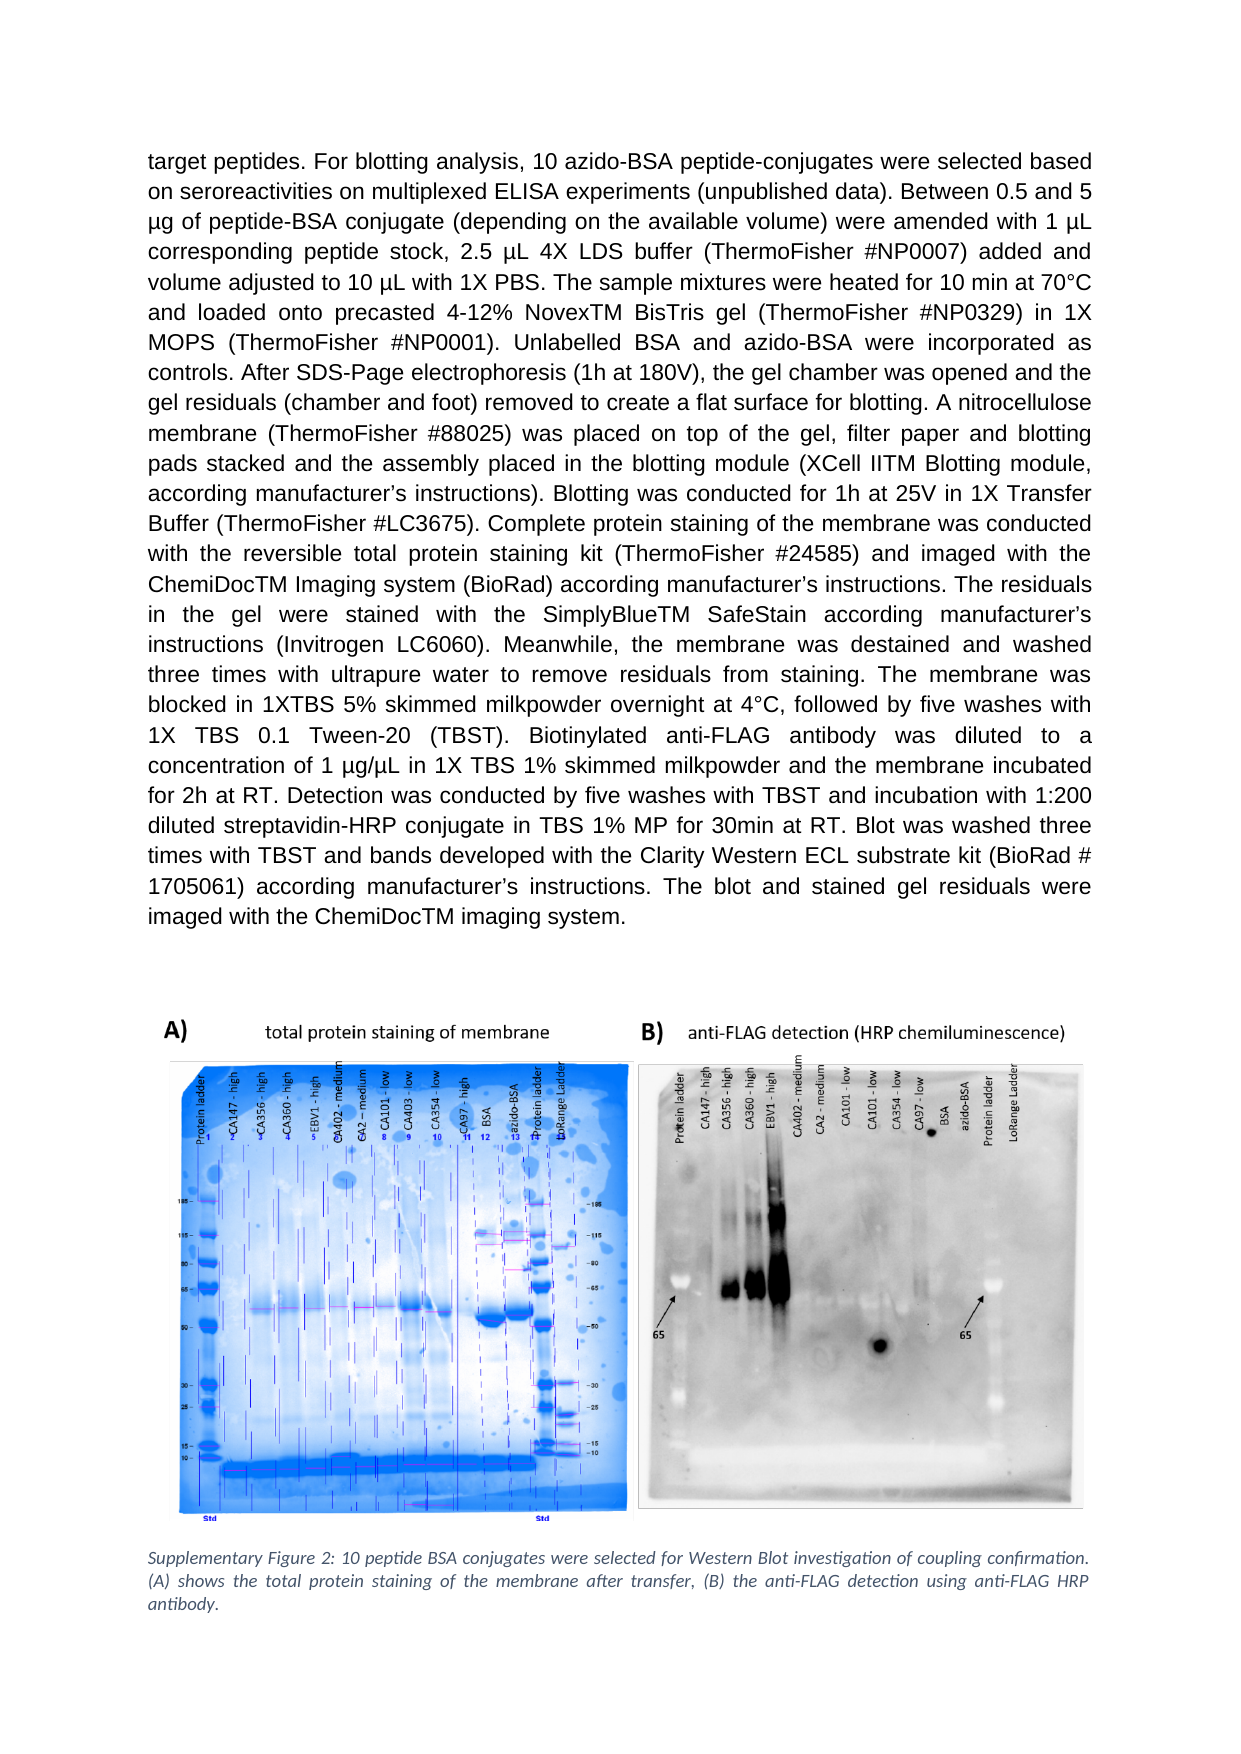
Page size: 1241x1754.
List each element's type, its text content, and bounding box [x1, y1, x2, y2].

text Supplementary Figure 2: 10 peptide BSA conjugates were selected for Western Blot investigation of coupling confirmation. (A) shows the total protein staining of the membrane after transfer, (B) the anti-FLAG detection using anti-FLAG HRP antibody. [148, 1546, 1093, 1615]
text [148, 148, 1093, 929]
picture [147, 1005, 1093, 1521]
